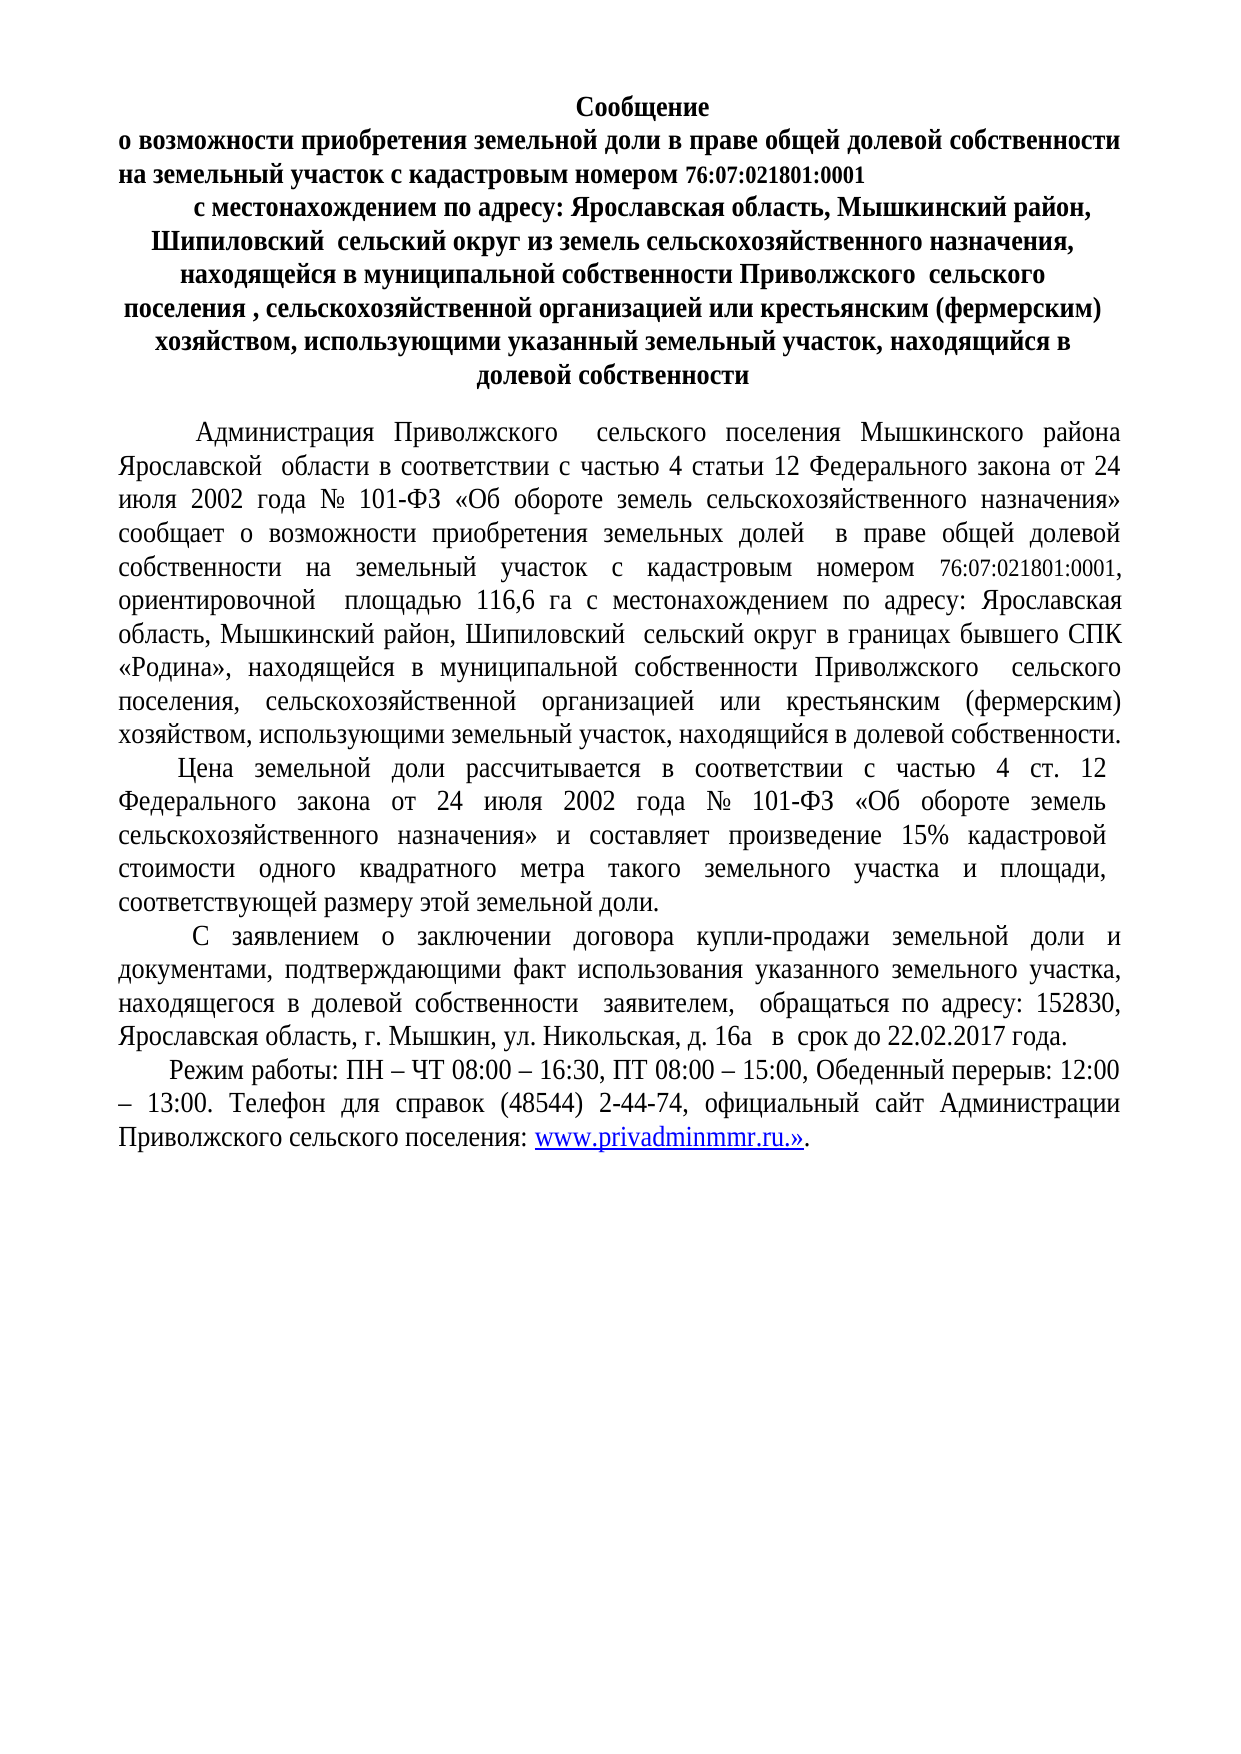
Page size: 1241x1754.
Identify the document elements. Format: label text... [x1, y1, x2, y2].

text с местонахождением по адресу: Ярославская область, Мышкинский район, Шипиловский сельский округ из земель сельскохозяйственного назначения, находящейся в муниципальной собственности Приволжского сельского поселения , сельскохозяйственной организацией или крестьянским (фермерским) хозяйством, использующими указанный земельный участок, находящийся в долевой собственности [118, 189, 1108, 391]
text Сообщение [177, 89, 1108, 122]
text С заявлением о заключении договора купли-продажи земельной доли и документами, подтверждающими факт использования указанного земельного участка, находящегося в долевой собственности заявителем, обращаться по адресу: 152830, Ярославская область, г. Мышкин, ул. Никольская, д. 16а в срок до 22.02.2017 года. [118, 918, 1122, 1052]
text Цена земельной доли рассчитывается в соответствии с частью 4 ст. 12 Федерального закона от 24 июля 2002 года № 101-ФЗ «Об обороте земель сельскохозяйственного назначения» и составляет произведение 15% кадастровой стоимости одного квадратного метра такого земельного участка и площади, соответствующей размеру этой земельной доли. [118, 750, 1107, 918]
text Режим работы: ПН – ЧТ 08:00 – 16:30, ПТ 08:00 – 15:00, Обеденный перерыв: 12:00 – 13:00. Телефон для справок (48544) 2-44-74, официальный сайт Администрации Приволжского сельского поселения: www.privadminmmr.ru.». [118, 1052, 1122, 1152]
text Администрация Приволжского сельского поселения Мышкинского района Ярославской области в соответствии с частью 4 статьи 12 Федерального закона от 24 июля 2002 года № 101-ФЗ «Об обороте земель сельскохозяйственного назначения» сообщает о возможности приобретения земельных долей в праве общей долевой собственности на земельный участок с кадастровым номером 76:07:021801:0001, ориентировочной площадью 116,6 га с местонахождением по адресу: Ярославская область, Мышкинский район, Шипиловский сельский округ в границах бывшего СПК «Родина», находящейся в муниципальной собственности Приволжского сельского поселения, сельскохозяйственной организацией или крестьянским (фермерским) хозяйством, использующими земельный участок, находящийся в долевой собственности. [118, 414, 1122, 750]
text о возможности приобретения земельной доли в праве общей долевой собственности на земельный участок с кадастровым номером 76:07:021801:0001 [118, 122, 1122, 189]
